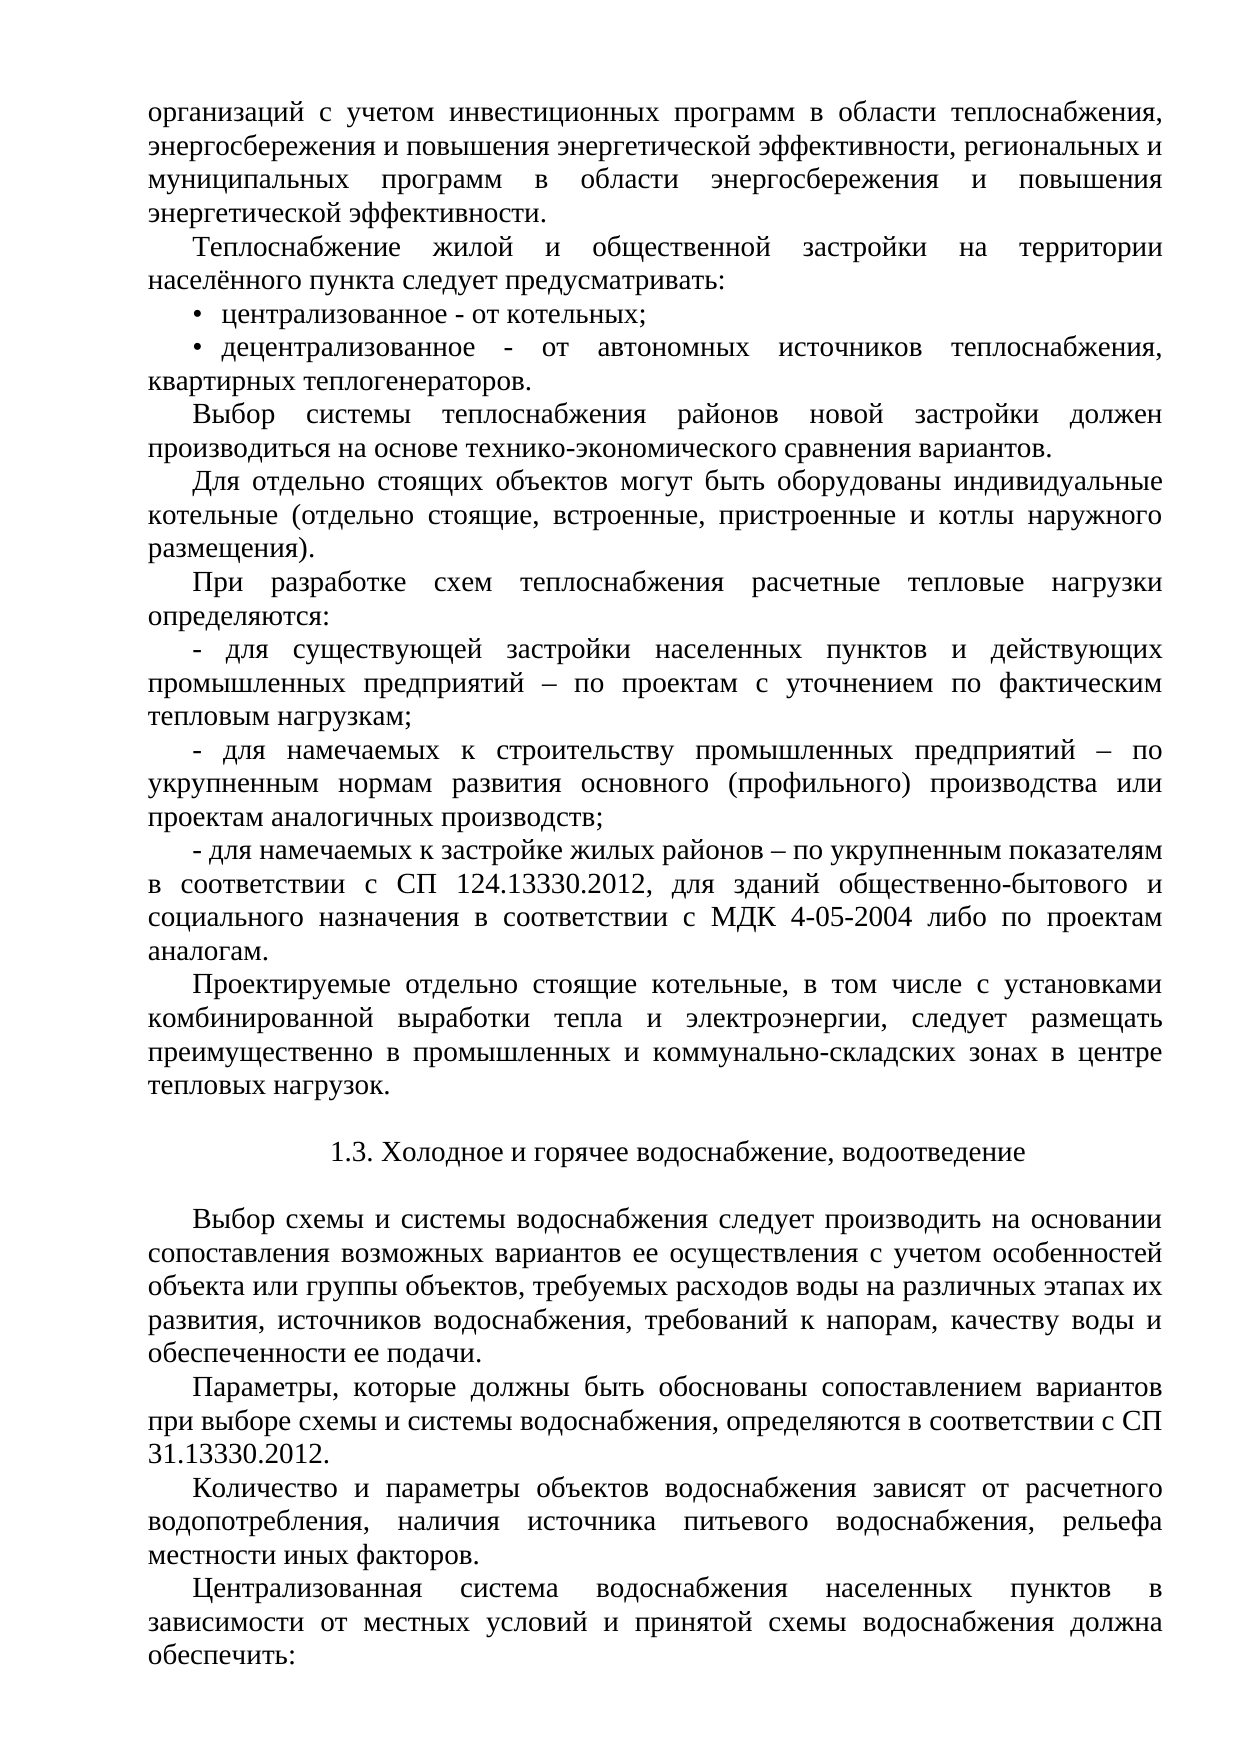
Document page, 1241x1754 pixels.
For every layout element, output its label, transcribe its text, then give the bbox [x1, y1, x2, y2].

text Параметры, которые должны быть обоснованы сопоставлением вариантов при выборе схемы и системы водоснабжения, определяются в соответствии с СП 31.13330.2012. [148, 1369, 1163, 1470]
text - для намечаемых к строительству промышленных предприятий – по укрупненным нормам развития основного (профильного) производства или проектам аналогичных производств; [148, 732, 1163, 832]
text Выбор системы теплоснабжения районов новой застройки должен производиться на основе технико-экономического сравнения вариантов. [148, 396, 1163, 463]
text • децентрализованное - от автономных источников теплоснабжения, квартирных теплогенераторов. [148, 329, 1163, 396]
text 1.3. Холодное и горячее водоснабжение, водоотведение [148, 1134, 1163, 1168]
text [148, 94, 1163, 229]
text Централизованная система водоснабжения населенных пунктов в зависимости от местных условий и принятой схемы водоснабжения должна обеспечить: [148, 1570, 1163, 1671]
text Проектируемые отдельно стоящие котельные, в том числе с установками комбинированной выработки тепла и электроэнергии, следует размещать преимущественно в промышленных и коммунально-складских зонах в центре тепловых нагрузок. [148, 967, 1163, 1101]
text При разработке схем теплоснабжения расчетные тепловые нагрузки определяются: [148, 564, 1163, 631]
text Количество и параметры объектов водоснабжения зависят от расчетного водопотребления, наличия источника питьевого водоснабжения, рельефа местности иных факторов. [148, 1470, 1163, 1570]
text Теплоснабжение жилой и общественной застройки на территории населённого пункта следует предусматривать: [148, 229, 1163, 296]
text - для намечаемых к застройке жилых районов – по укрупненным показателям в соответствии с СП 124.13330.2012, для зданий общественно-бытового и социального назначения в соответствии с МДК 4-05-2004 либо по проектам аналогам. [148, 832, 1163, 967]
text - для существующей застройки населенных пунктов и действующих промышленных предприятий – по проектам с уточнением по фактическим тепловым нагрузкам; [148, 631, 1163, 732]
text Выбор схемы и системы водоснабжения следует производить на основании сопоставления возможных вариантов ее осуществления с учетом особенностей объекта или группы объектов, требуемых расходов воды на различных этапах их развития, источников водоснабжения, требований к напорам, качеству воды и обеспеченности ее подачи. [148, 1201, 1163, 1369]
text • централизованное - от котельных; [148, 296, 1163, 329]
text Для отдельно стоящих объектов могут быть оборудованы индивидуальные котельные (отдельно стоящие, встроенные, пристроенные и котлы наружного размещения). [148, 463, 1163, 564]
